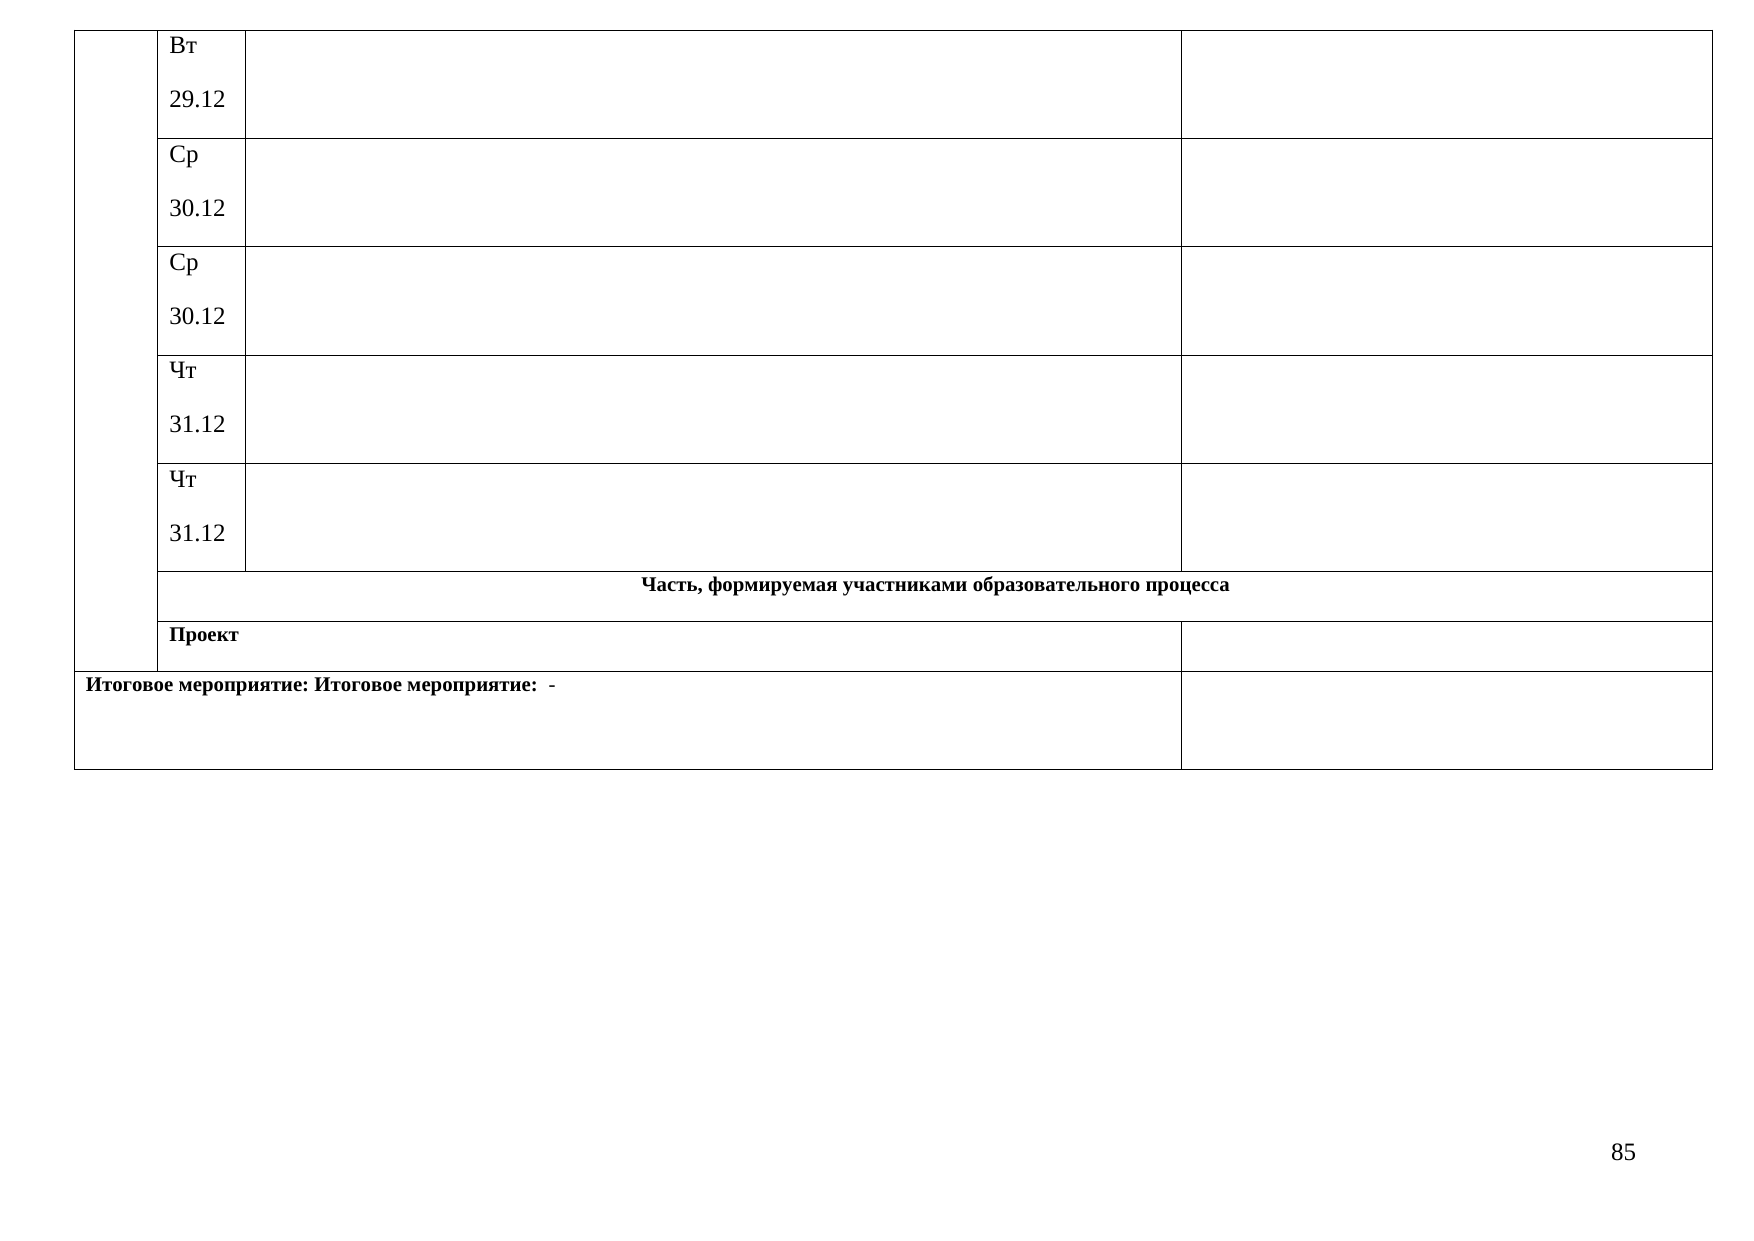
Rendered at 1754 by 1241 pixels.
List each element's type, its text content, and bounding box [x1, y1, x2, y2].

table_cell [1182, 464, 1712, 571]
table_cell [1182, 622, 1712, 671]
table_cell Ср 30.12 [158, 139, 245, 246]
table_cell Проект [158, 622, 1181, 671]
table_cell Чт 31.12 [158, 356, 245, 463]
table_cell Итоговое мероприятие: Итоговое мероприятие: - [75, 672, 1181, 769]
table_cell [246, 247, 1181, 354]
table_cell Чт 31.12 [158, 464, 245, 571]
table_cell [1182, 356, 1712, 463]
table_cell [246, 356, 1181, 463]
table_cell Вт 29.12 [158, 31, 245, 138]
table_cell [1182, 139, 1712, 246]
table_cell [246, 139, 1181, 246]
table_cell [246, 464, 1181, 571]
table_cell Часть, формируемая участниками образовательного процесса [158, 572, 1712, 621]
table_cell Ср 30.12 [158, 247, 245, 354]
table_cell [1182, 672, 1712, 769]
table_cell [1182, 31, 1712, 138]
table_cell [1182, 247, 1712, 354]
table_cell [246, 31, 1181, 138]
